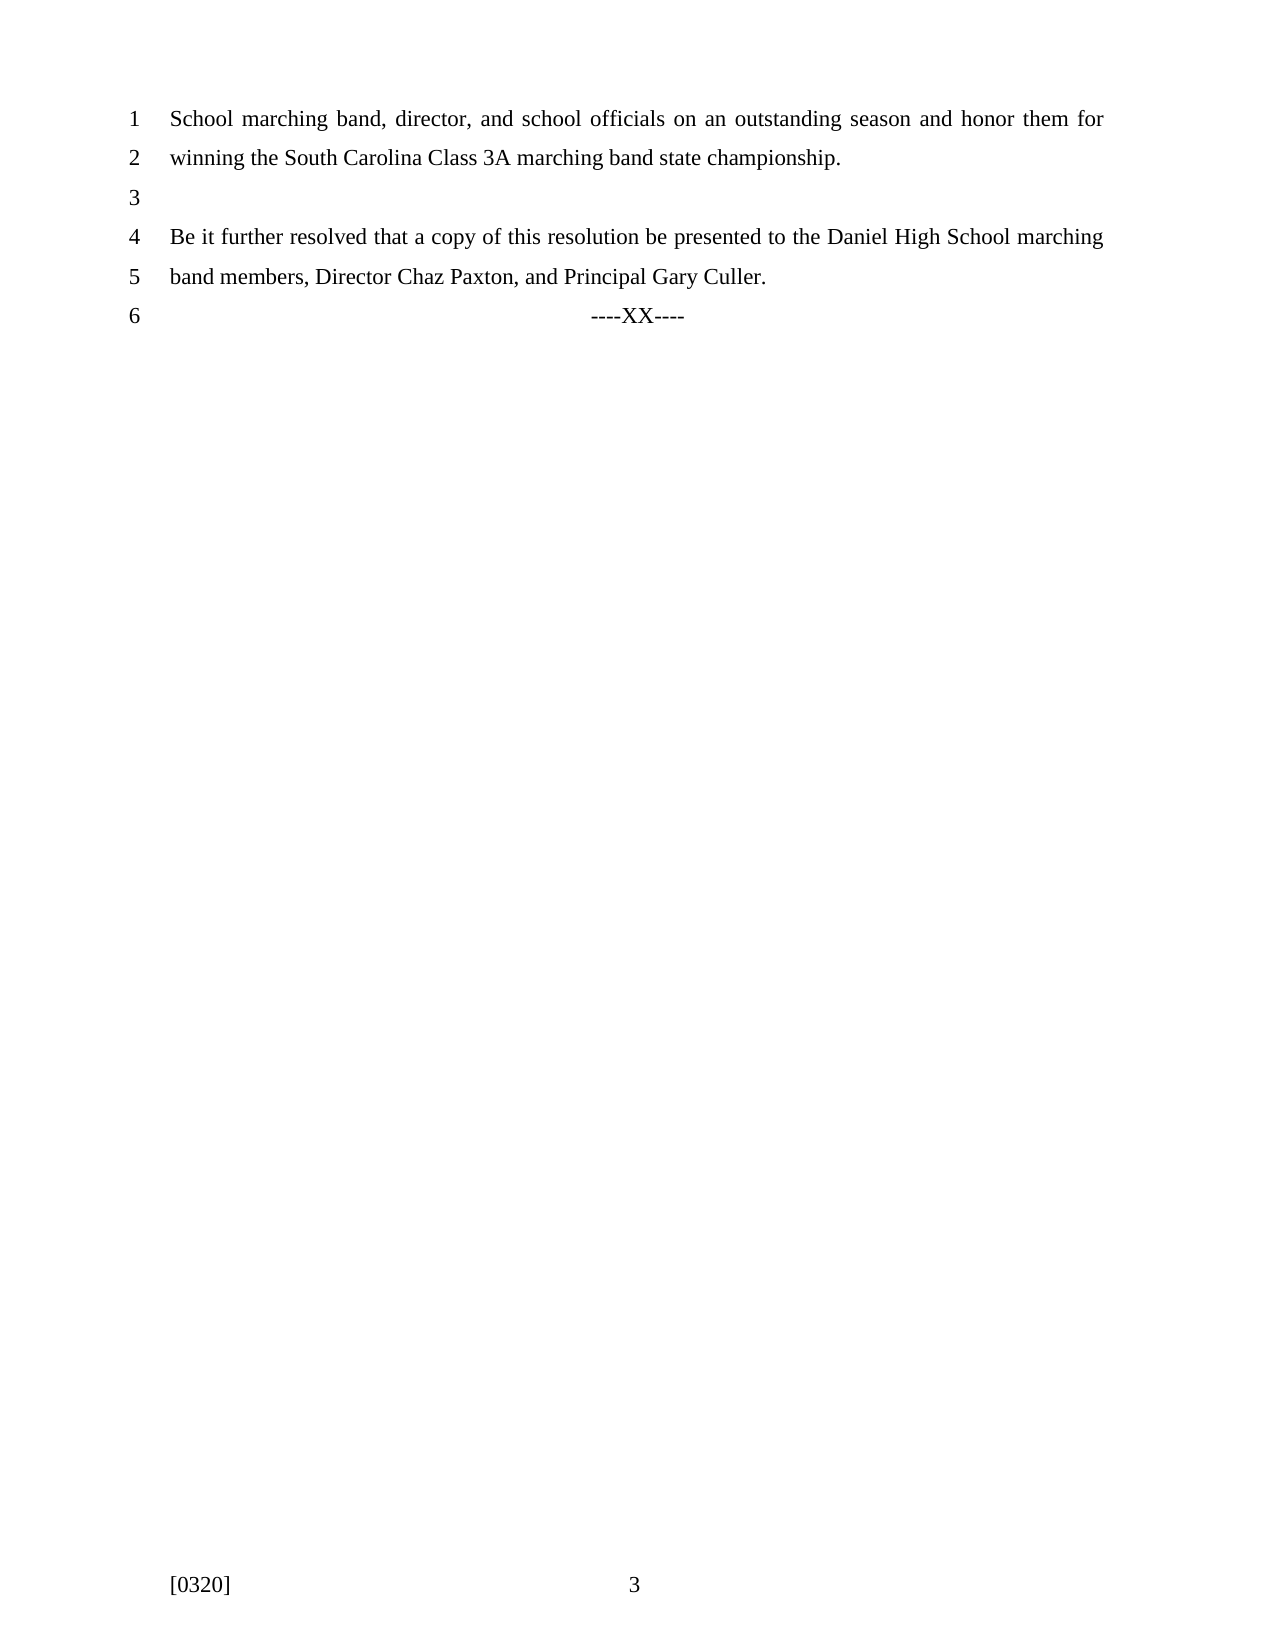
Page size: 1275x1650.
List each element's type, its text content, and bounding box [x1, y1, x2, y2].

text Be it further resolved that a copy of this resolution be presented to the Daniel High School marching band members, Director Chaz Paxton, and Principal Gary Culler. [169, 223, 1106, 289]
text ----XX---- [169, 302, 1106, 329]
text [169, 105, 1106, 171]
